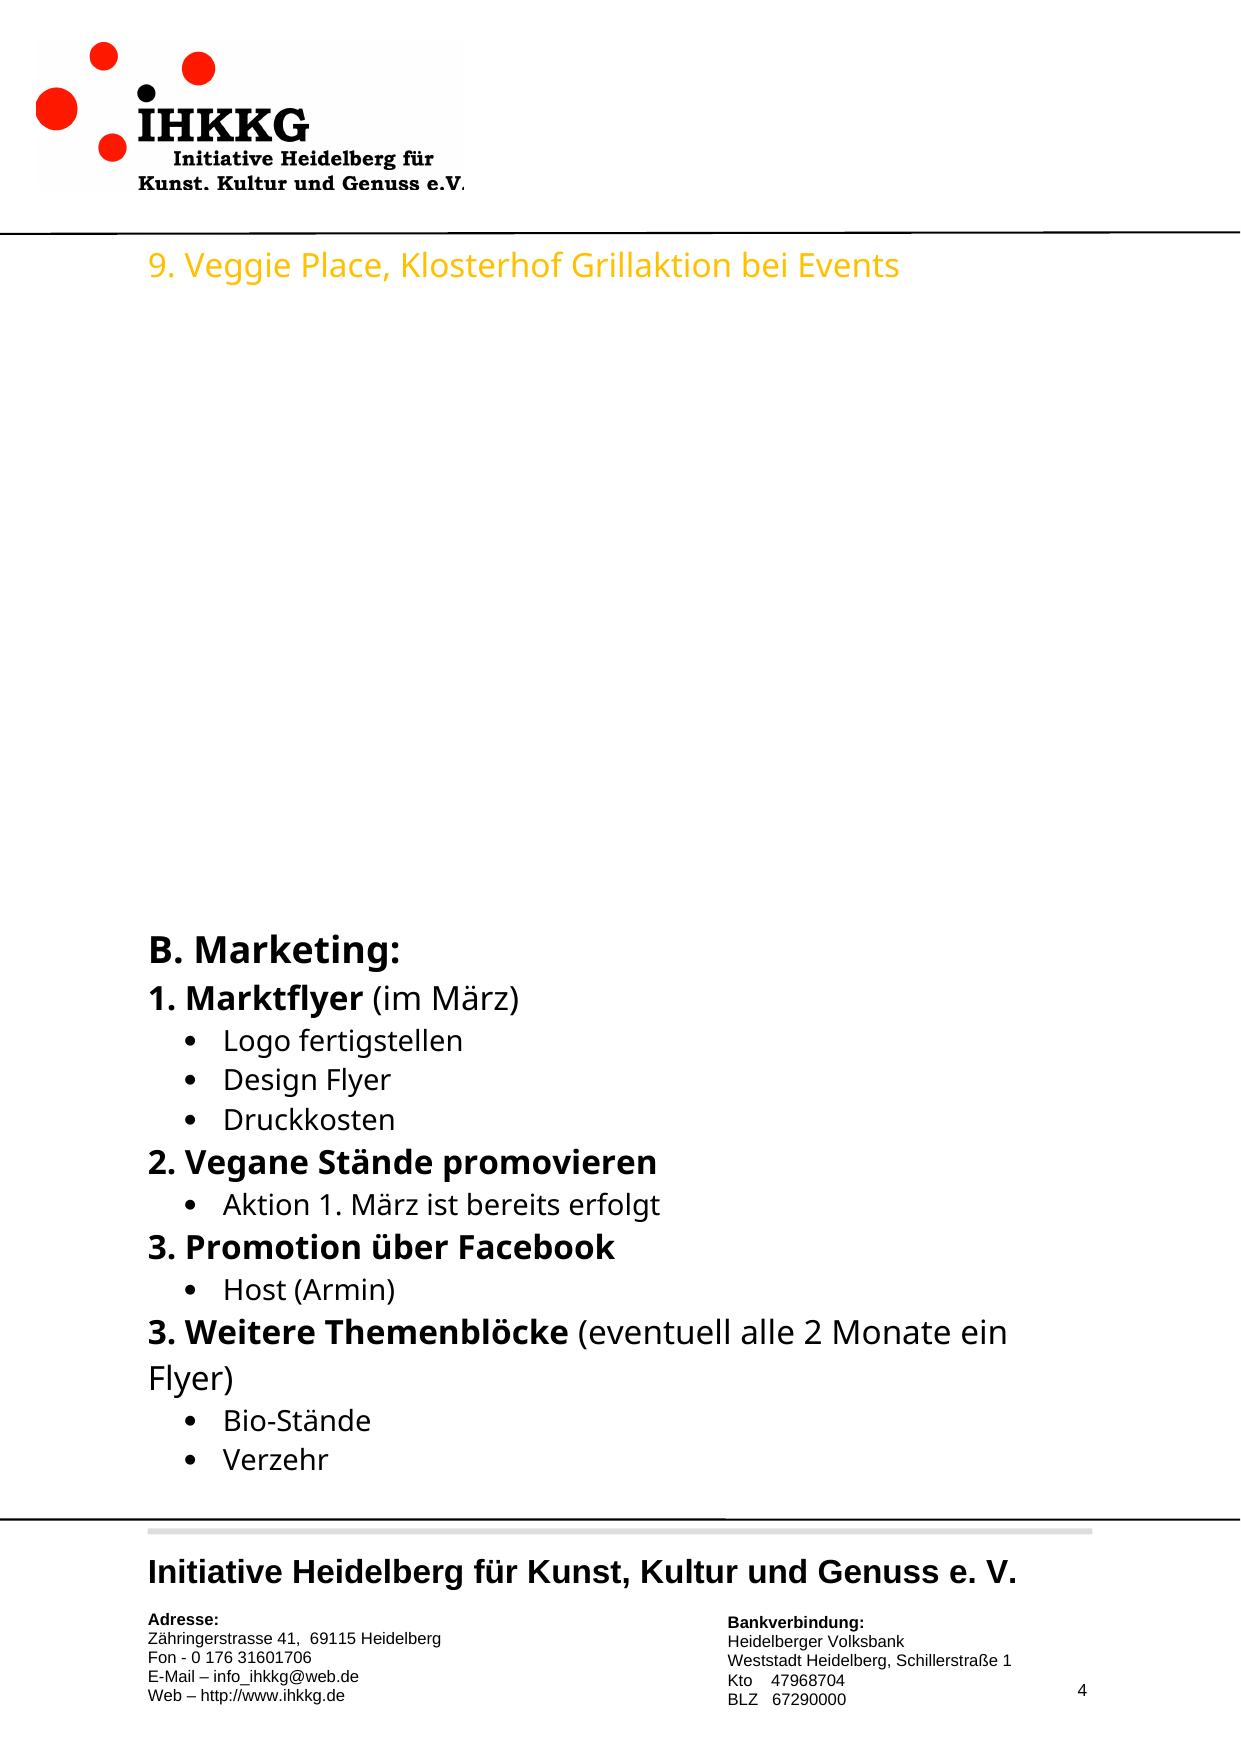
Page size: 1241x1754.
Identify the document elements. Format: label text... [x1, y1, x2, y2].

list Logo fertigstellen [185, 1020, 1093, 1059]
picture [36, 42, 464, 190]
text 3. Weitere Themenblöcke (eventuell alle 2 Monate ein Flyer) [148, 1309, 1093, 1400]
text 1. Marktflyer (im März) [148, 974, 1093, 1020]
text B. Marketing: [148, 923, 1093, 974]
list Verzehr [185, 1440, 1093, 1479]
list Aktion 1. März ist bereits erfolgt [185, 1184, 1093, 1224]
text 9. Veggie Place, Klosterhof Grillaktion bei Events [148, 242, 1093, 288]
list Host (Armin) [185, 1269, 1093, 1309]
text 3. Promotion über Facebook [148, 1224, 1093, 1269]
list Druckkosten [185, 1099, 1093, 1139]
list Bio-Stände [185, 1400, 1093, 1440]
text 2. Vegane Stände promovieren [148, 1139, 1093, 1184]
list Design Flyer [185, 1059, 1093, 1099]
